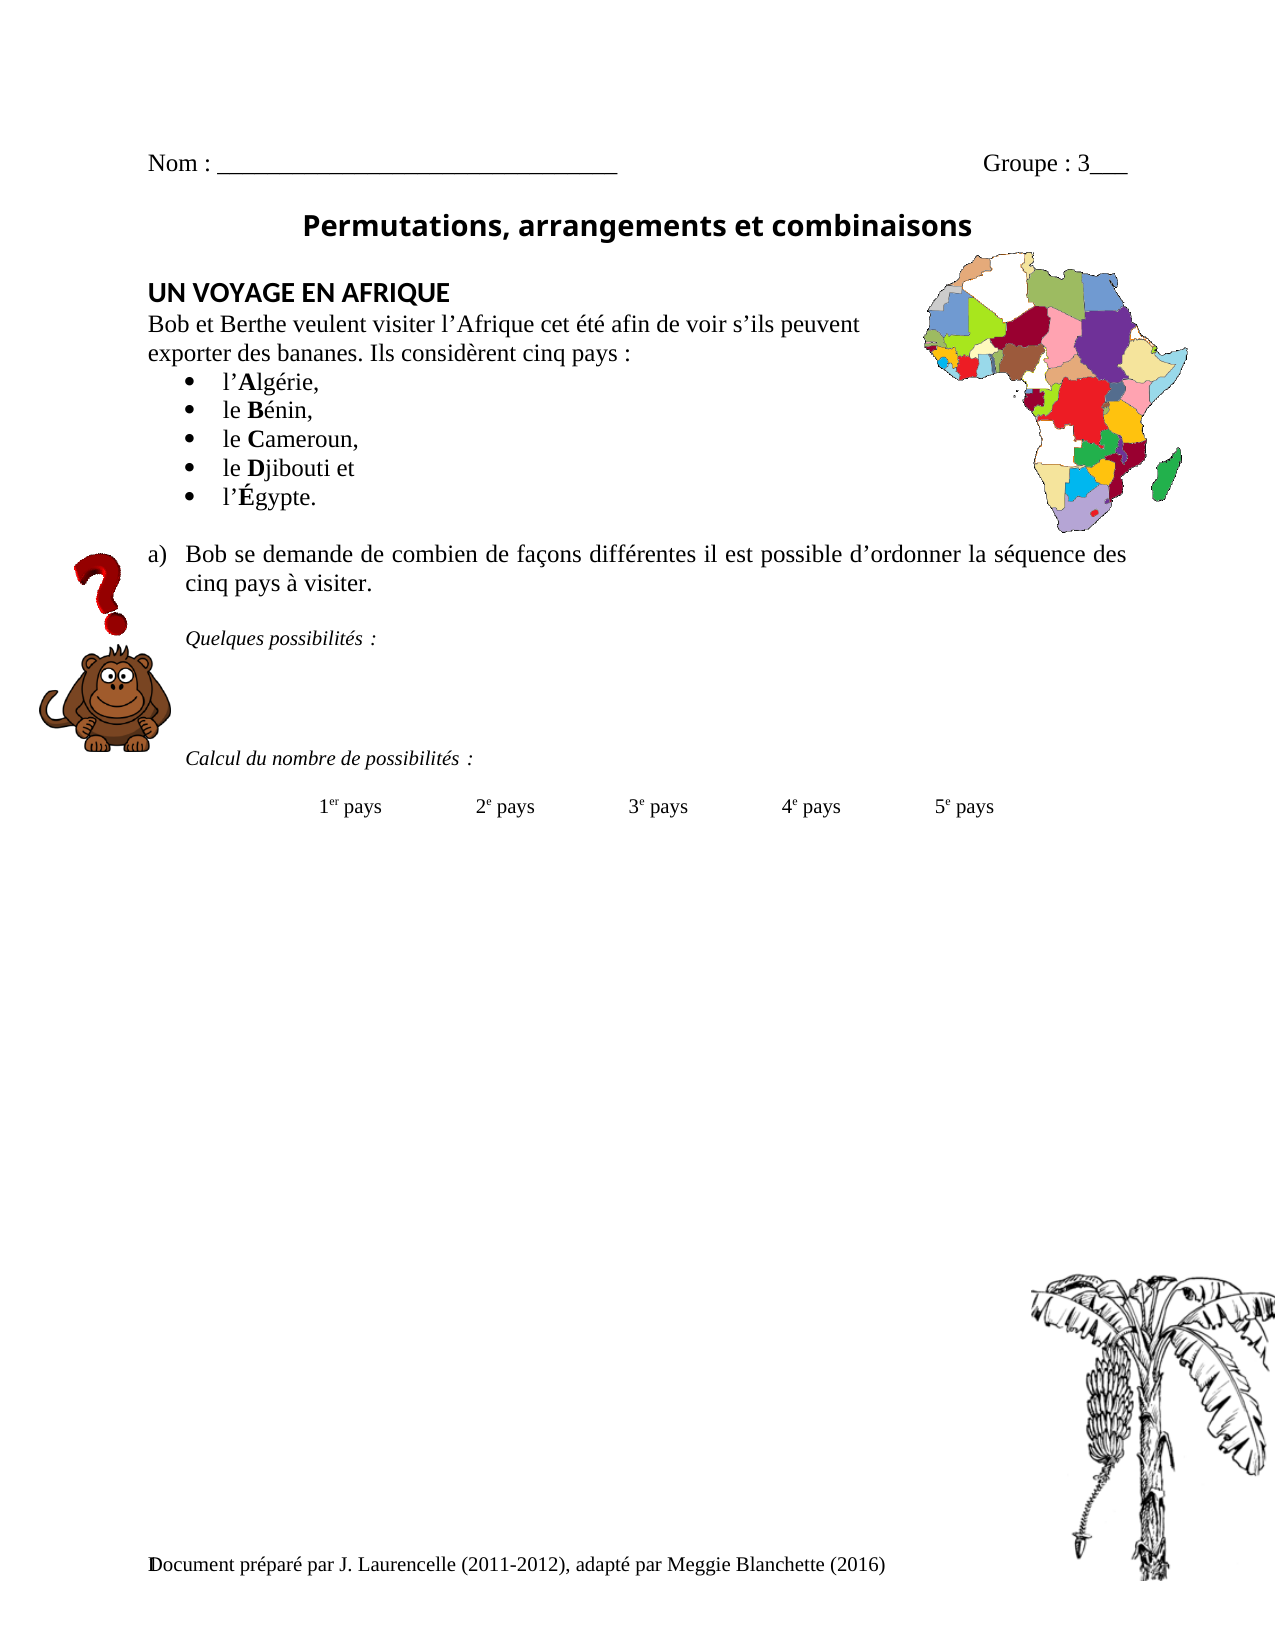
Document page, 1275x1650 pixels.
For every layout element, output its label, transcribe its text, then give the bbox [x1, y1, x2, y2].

text Permutations, arrangements et combinaisons [148, 205, 1127, 245]
text exporter des bananes. Ils considèrent cinq pays : [148, 338, 916, 367]
list l’Algérie, [185, 367, 916, 396]
picture [38, 525, 174, 752]
picture [1031, 1271, 1275, 1581]
list le Cameroun, [185, 424, 916, 453]
text 1er pays 2e pays 3e pays 4e pays 5e pays [185, 794, 1127, 818]
text Bob et Berthe veulent visiter l’Afrique cet été afin de voir s’ils peuvent [148, 309, 916, 338]
text Quelques possibilités : [185, 626, 1127, 649]
text UN VOYAGE EN AFRIQUE [148, 274, 916, 309]
list le Bénin, [185, 396, 916, 424]
text Nom : ________________________________ Groupe : 3___ [148, 148, 1127, 176]
picture [916, 250, 1194, 534]
text Calcul du nombre de possibilités : [185, 746, 1127, 770]
list l’Égypte. [185, 482, 916, 511]
list Bob se demande de combien de façons différentes il est possible d’ordonner la séquence des cinq pays à visiter. [148, 539, 1127, 597]
list le Djibouti et [185, 453, 916, 482]
